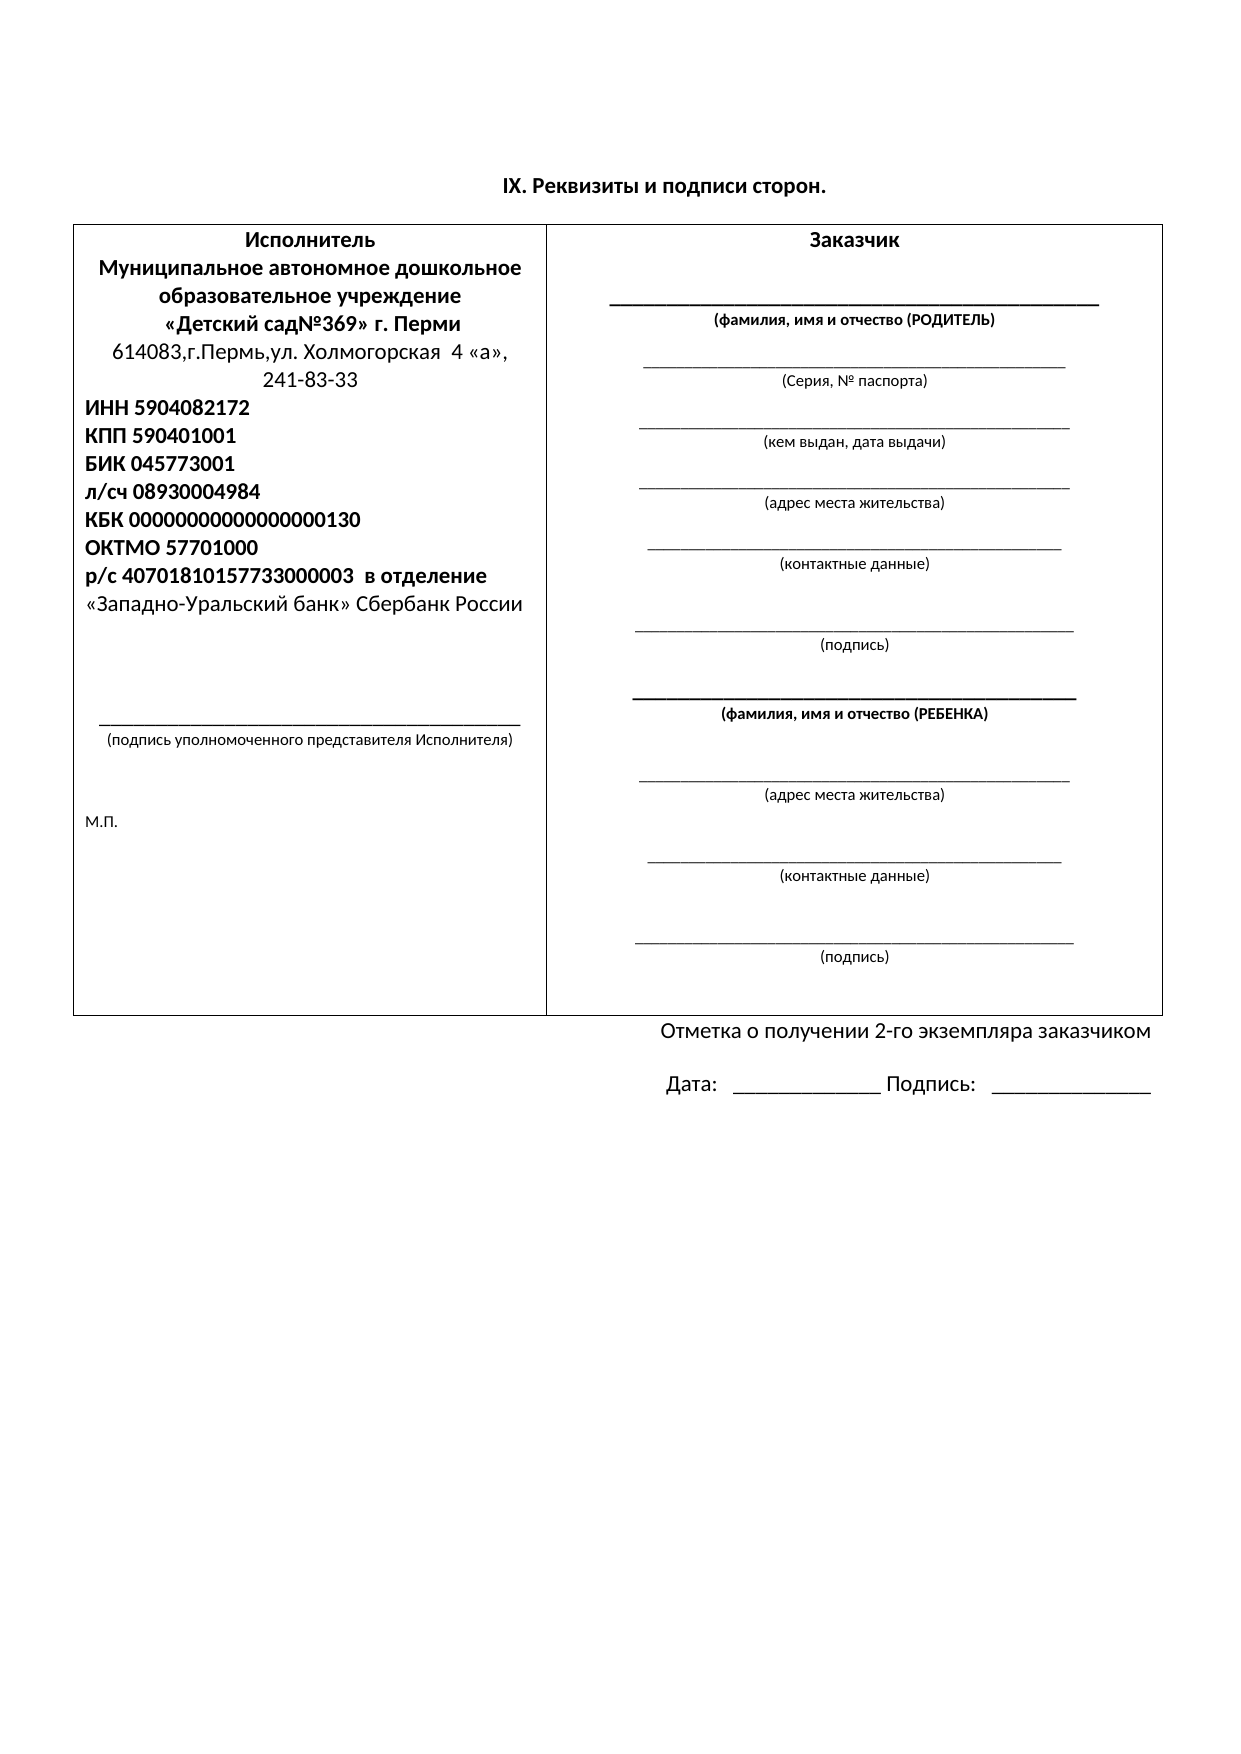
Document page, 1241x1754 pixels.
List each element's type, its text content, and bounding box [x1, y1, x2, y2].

table_header Заказчик ___________________________________________ (фамилия, имя и отчество (РОДИТЕЛЬ) ___________________________________________________ (Серия, № паспорта) ____________________________________________________ (кем выдан, дата выдачи) ____________________________________________________ (адрес места жительства) __________________________________________________ (контактные данные) _____________________________________________________ (подпись) _______________________________________ (фамилия, имя и отчество (РЕБЕНКА) ____________________________________________________ (адрес места жительства) __________________________________________________ (контактные данные) _____________________________________________________ (подпись) [547, 225, 1162, 1015]
text IX. Реквизиты и подписи сторон. [177, 171, 1152, 199]
text Дата: _____________ Подпись: ______________ [177, 1069, 1152, 1097]
table_header Исполнитель Муниципальное автономное дошкольное образовательное учреждение «Детский сад№369» г. Перми 614083,г.Пермь,ул. Холмогорская 4 «а», 241-83-33 ИНН 5904082172 КПП 590401001 БИК 045773001 л/сч 08930004984 КБК 00000000000000000130 ОКТМО 57701000 р/с 40701810157733000003 в отделение «Западно-Уральский банк» Сбербанк России _____________________________________ (подпись уполномоченного представителя Исполнителя) М.П. [74, 225, 546, 1015]
text Отметка о получении 2-го экземпляра заказчиком [177, 1016, 1152, 1044]
